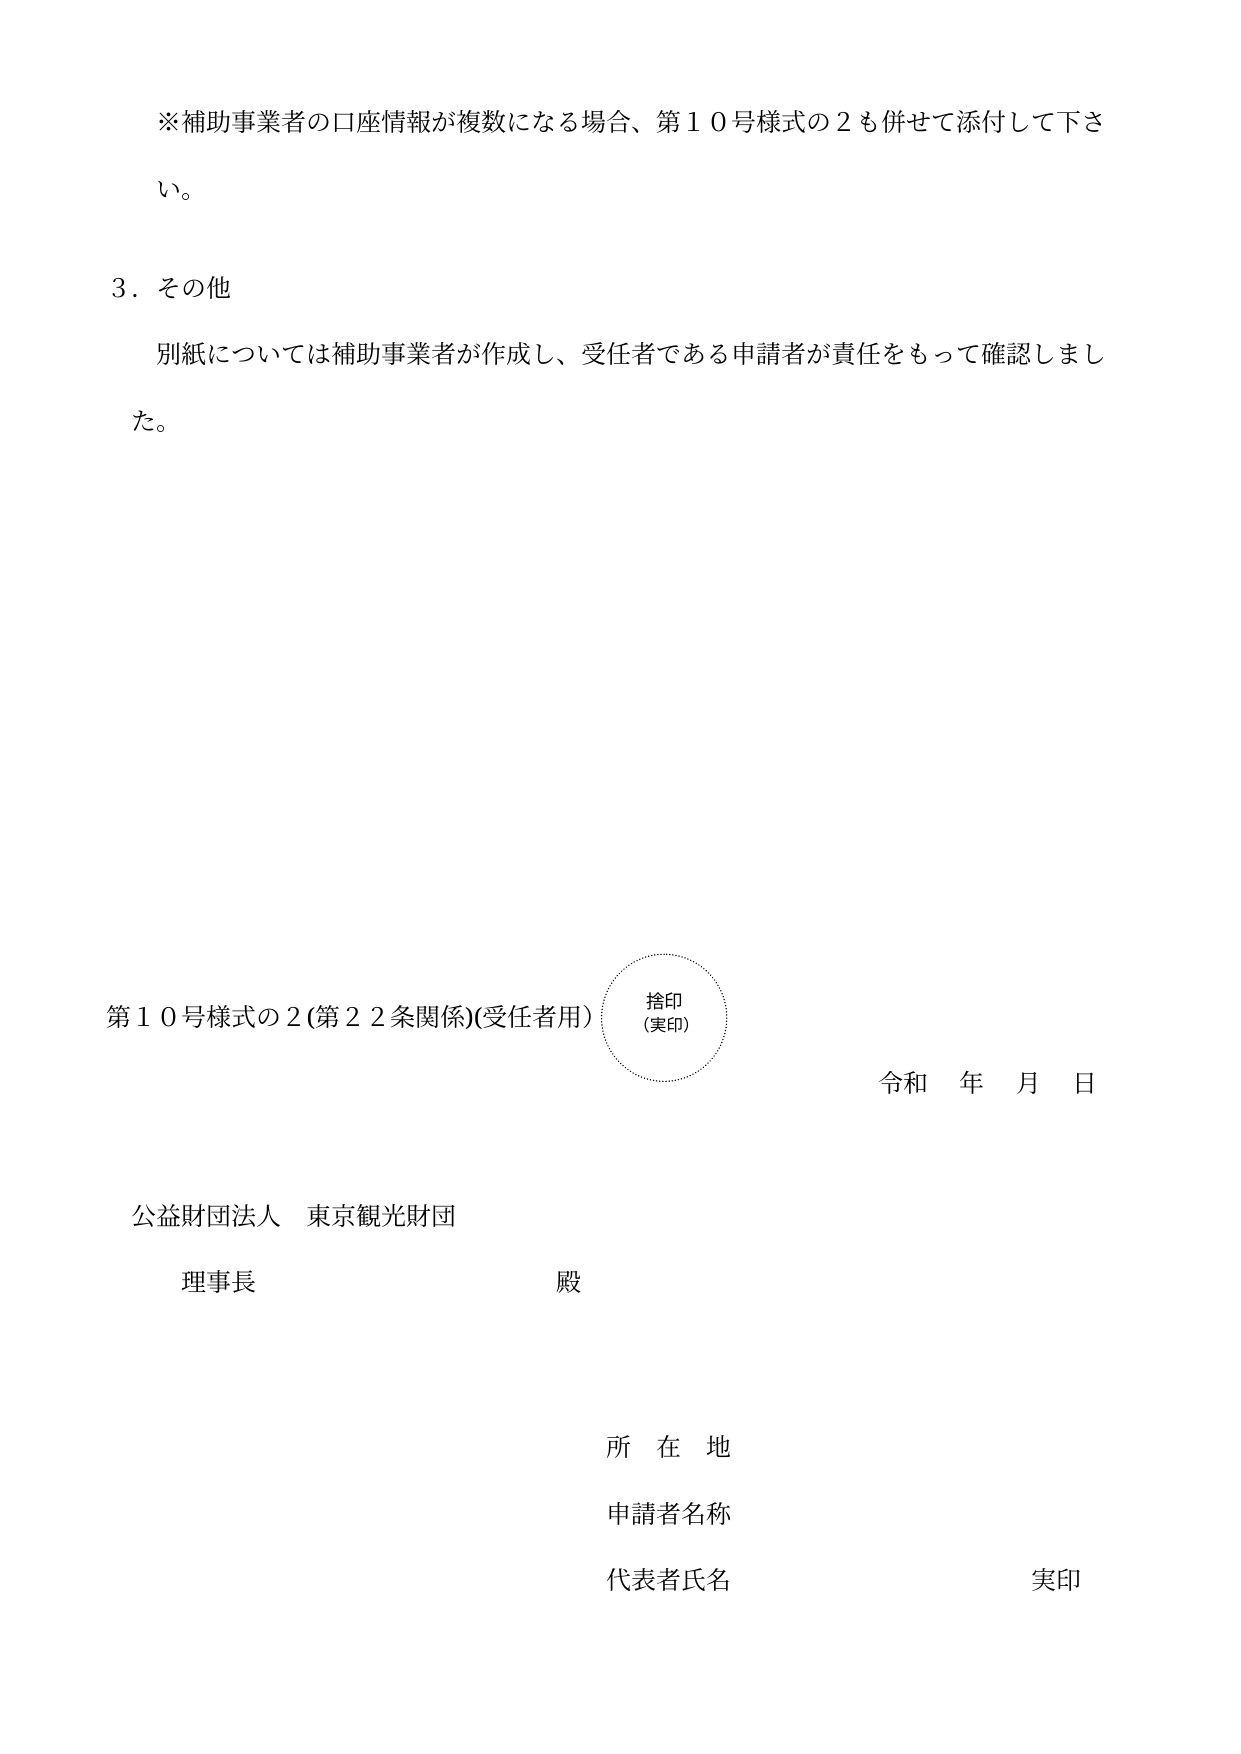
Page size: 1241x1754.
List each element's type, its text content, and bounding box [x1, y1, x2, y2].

text 理事長 殿 [106, 1247, 1122, 1313]
text 令和 年 月 日 [106, 1048, 1097, 1115]
text 公益財団法人 東京観光財団 [106, 1181, 1122, 1247]
text 第１０号様式の２(第２２条関係)(受任者用） [106, 982, 1097, 1048]
text 所 在 地 [606, 1347, 1097, 1479]
text 代表者氏名 実印 [106, 1545, 1097, 1612]
text 別紙については補助事業者が作成し、受任者である申請者が責任をもって確認しました。 [131, 320, 1122, 452]
text ※補助事業者の口座情報が複数になる場合、第１０号様式の２も併せて添付して下さい。 [106, 88, 1122, 220]
text 申請者名称 [106, 1479, 1097, 1545]
text ３．その他 [106, 253, 1122, 320]
